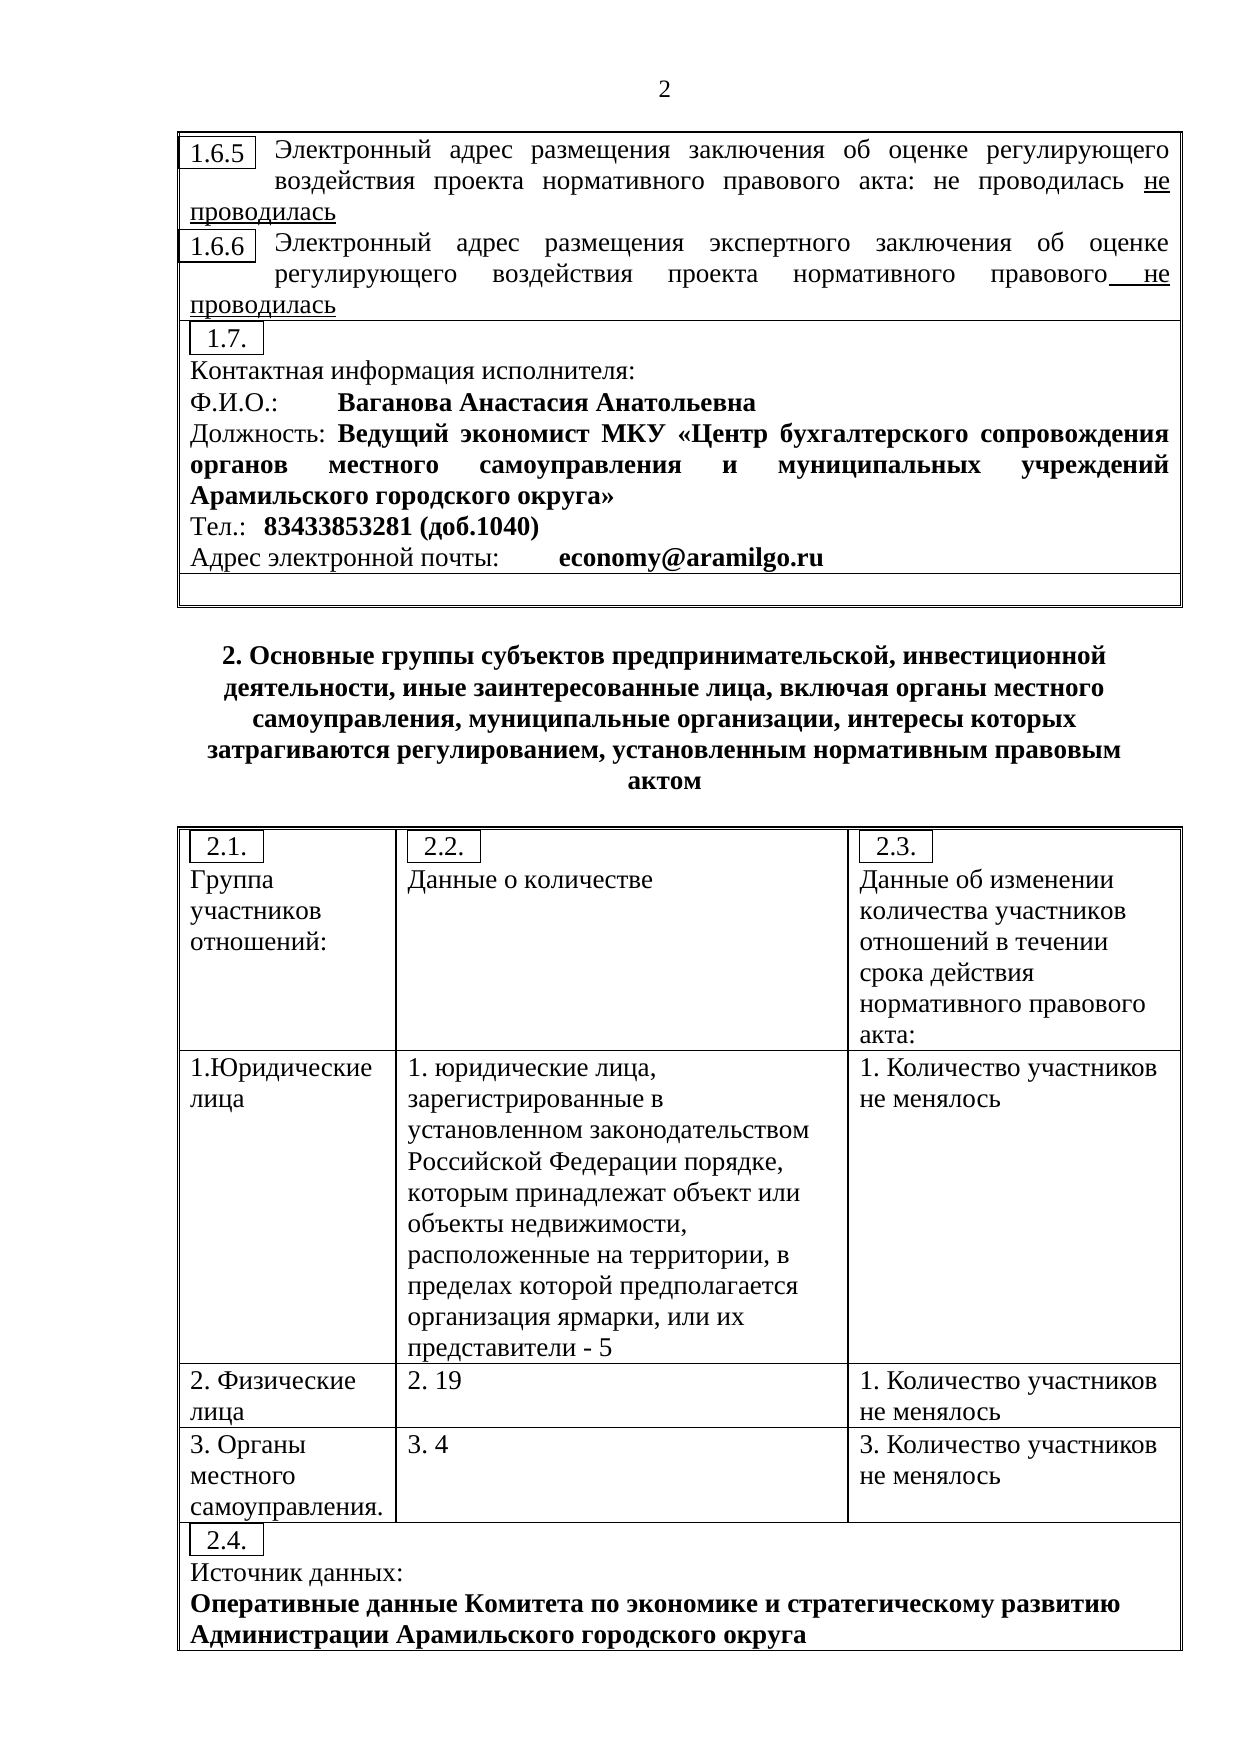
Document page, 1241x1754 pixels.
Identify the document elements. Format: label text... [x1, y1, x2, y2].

table_header Данные об изменении количества участников отношений в течении срока действия нормативного правового акта: [849, 830, 1180, 1049]
table_cell 1. Количество участников не менялось [849, 1364, 1180, 1426]
table_cell 3. Количество участников не менялось [849, 1428, 1180, 1521]
table_cell 3. Органы местного самоуправления. [180, 1428, 395, 1521]
text 2. Основные группы субъектов предпринимательской, инвестиционной деятельности, иные заинтересованные лица, включая органы местного самоуправления, муниципальные организации, интересы которых затрагиваются регулированием, установленным нормативным правовым актом [177, 639, 1152, 795]
table_header Данные о количестве [397, 830, 847, 1049]
table_cell 1. юридические лица, зарегистрированные в установленном законодательством Российской Федерации порядке, которым принадлежат объект или объекты недвижимости, расположенные на территории, в пределах которой предполагается организация ярмарки, или их представители - 5 [397, 1051, 847, 1363]
table_cell 1.Юридические лица [180, 1051, 395, 1363]
table_header Группа участников отношений: [180, 830, 395, 1049]
table_cell 3. 4 [397, 1428, 847, 1521]
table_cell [180, 133, 1180, 320]
table_cell 2. Физические лица [180, 1364, 395, 1426]
table_cell Источник данных: Оперативные данные Комитета по экономике и стратегическому развитию Администрации Арамильского городского округа [180, 1523, 1180, 1650]
table_cell 1. Количество участников не менялось [849, 1051, 1180, 1363]
table_cell 2. 19 [397, 1364, 847, 1426]
table_cell Контактная информация исполнителя: Ф.И.О.: Ваганова Анастасия Анатольевна Должность: Ведущий экономист МКУ «Центр бухгалтерского сопровождения органов местного самоуправления и муниципальных учреждений Арамильского городского округа» Тел.: 83433853281 (доб.1040) Адрес электронной почты: economy@aramilgo.ru [180, 321, 1180, 572]
table_cell [180, 574, 1180, 605]
